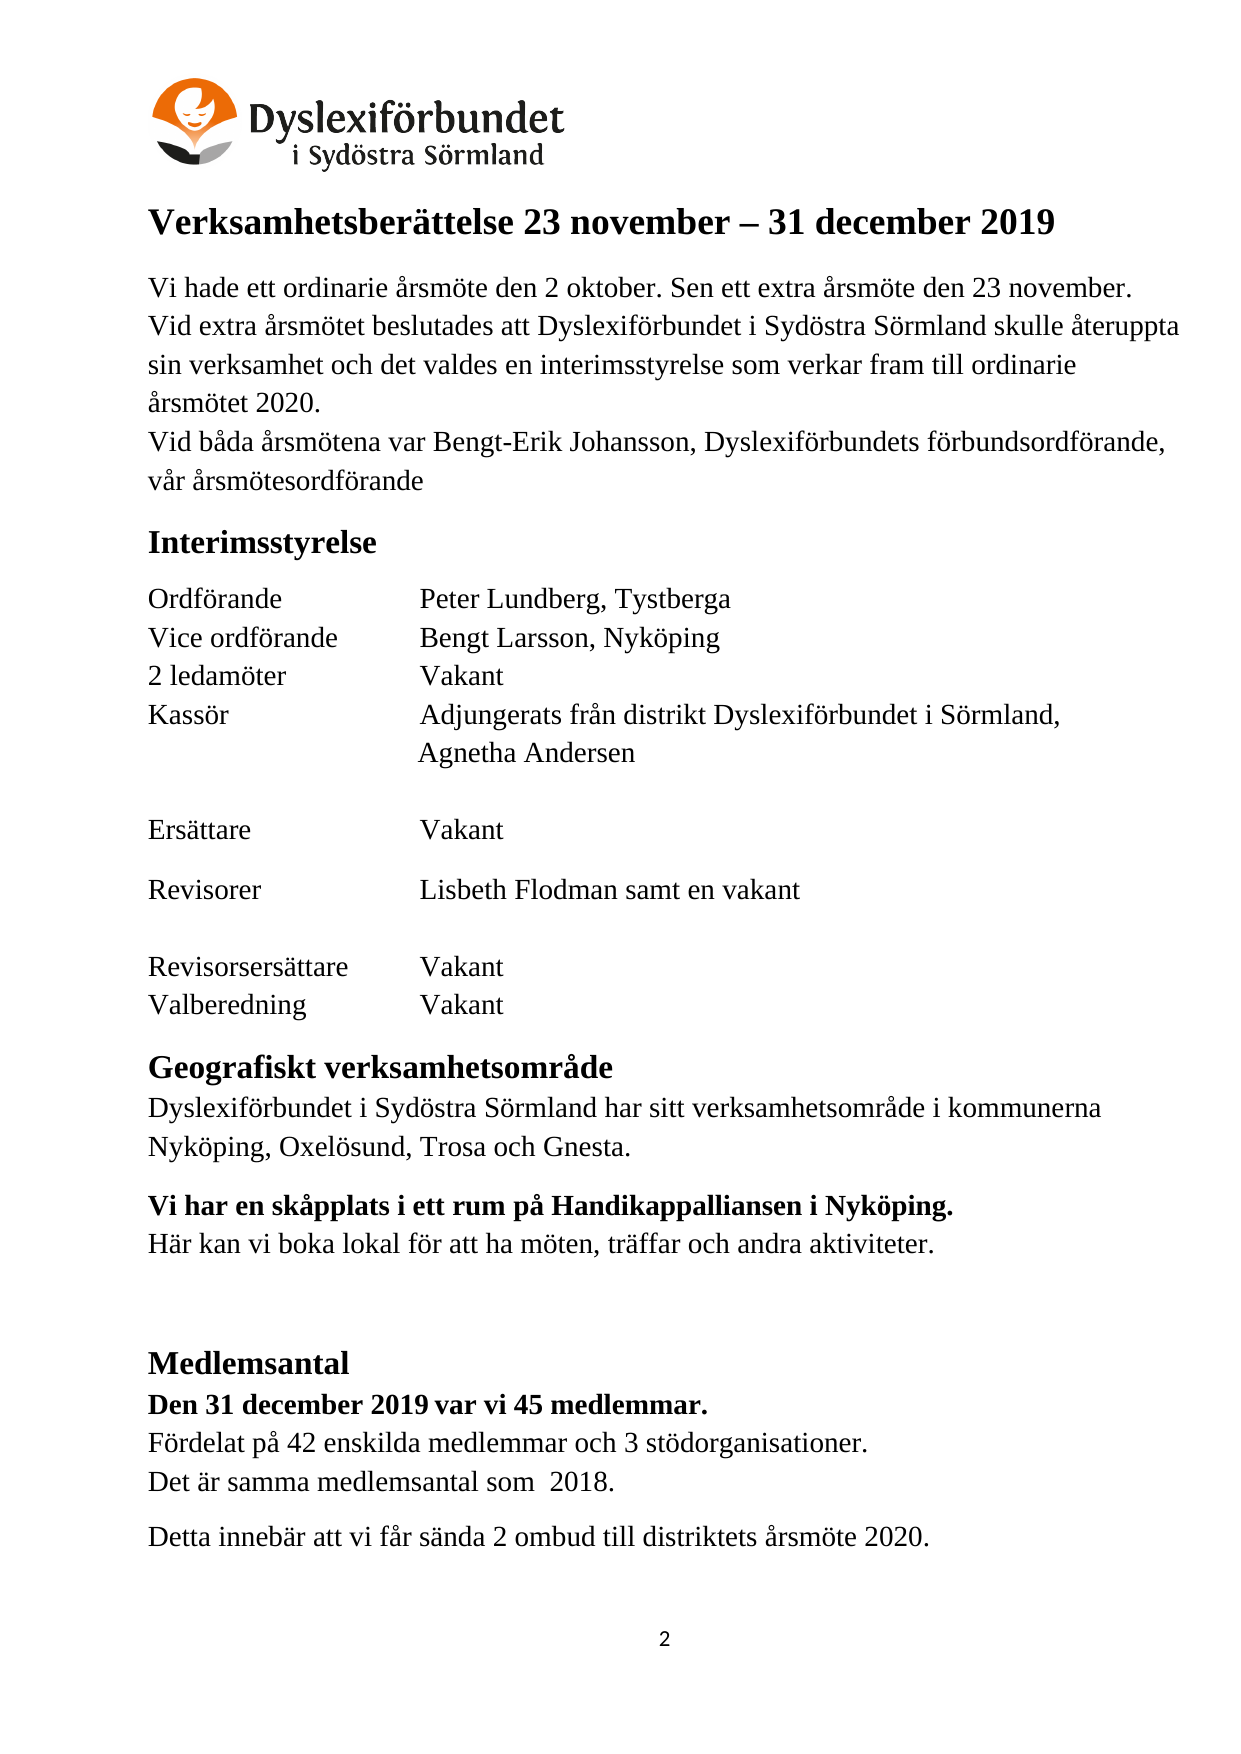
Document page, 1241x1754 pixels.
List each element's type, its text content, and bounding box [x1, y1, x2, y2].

text Revisorer Lisbeth Flodman samt en vakant Revisorsersättare Vakant Valberedning Vakant [148, 872, 1181, 1021]
text Verksamhetsberättelse 23 november – 31 december 2019 [148, 74, 1181, 243]
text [148, 1286, 1181, 1596]
text Ordförande Peter Lundberg, Tystberga Vice ordförande Bengt Larsson, Nyköping 2 ledamöter Vakant Kassör Adjungerats från distrikt Dyslexiförbundet i Sörmland, Agnetha Andersen Ersättare Vakant [148, 581, 1181, 846]
text Geografiskt verksamhetsområde Dyslexiförbundet i Sydöstra Sörmland har sitt verksamhetsområde i kommunerna Nyköping, Oxelösund, Trosa och Gnesta. Vi har en skåpplats i ett rum på Handikappalliansen i Nyköping. Här kan vi boka lokal för att ha möten, träffar och andra aktiviteter. [148, 1047, 1181, 1260]
text Vi hade ett ordinarie årsmöte den 2 oktober. Sen ett extra årsmöte den 23 november. Vid extra årsmötet beslutades att Dyslexiförbundet i Sydöstra Sörmland skulle återuppta sin verksamhet och det valdes en interimsstyrelse som verkar fram till ordinarie årsmötet 2020. Vid båda årsmötena var Bengt-Erik Johansson, Dyslexiförbundets förbundsordförande, vår årsmötesordförande [148, 270, 1181, 496]
picture [147, 73, 565, 172]
text Interimsstyrelse [148, 522, 1181, 560]
